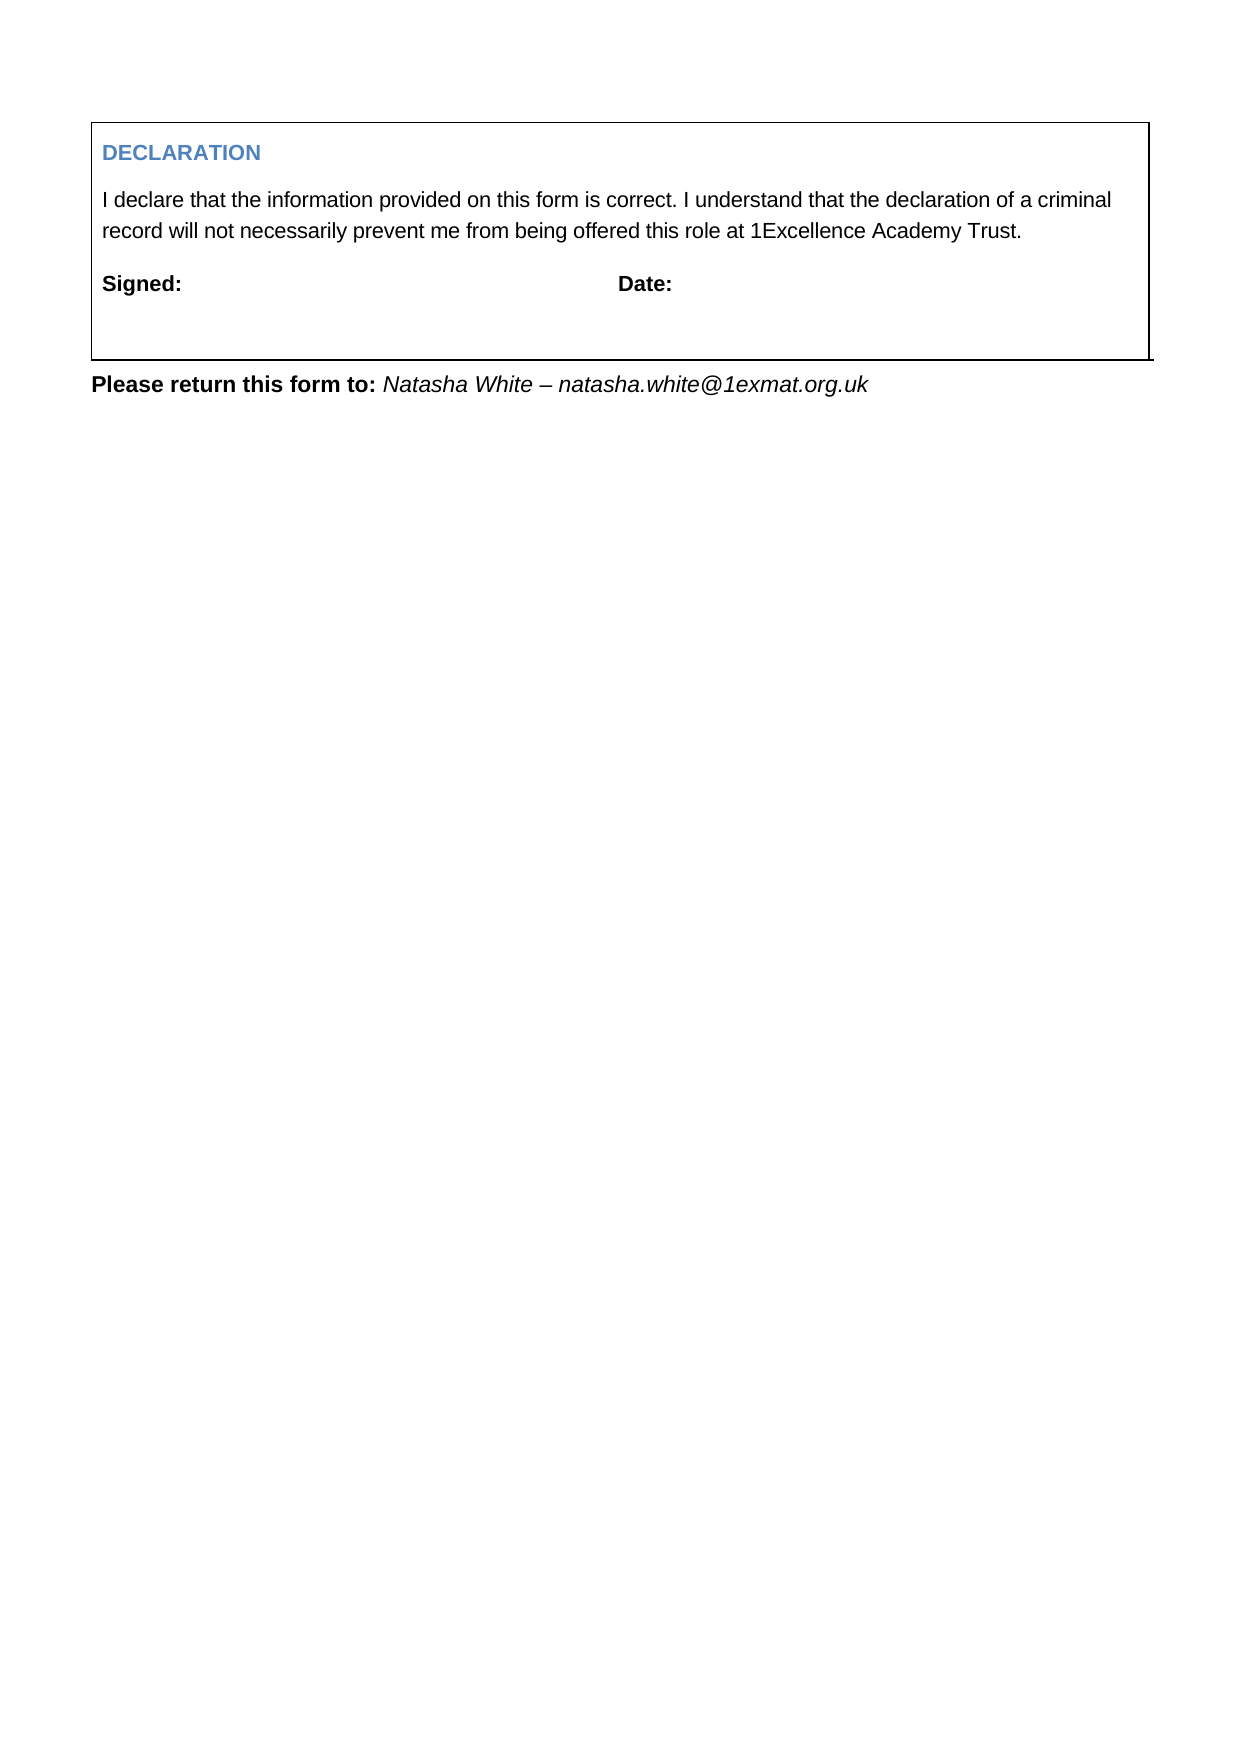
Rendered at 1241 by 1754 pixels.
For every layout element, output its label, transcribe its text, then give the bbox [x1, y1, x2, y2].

table_cell DECLARATION I declare that the information provided on this form is correct. I understand that the declaration of a criminal record will not necessarily prevent me from being offered this role at 1Excellence Academy Trust. Signed: Date: [92, 123, 1148, 358]
text Please return this form to: Natasha White – natasha.white@1exmat.org.uk [91, 361, 1154, 397]
